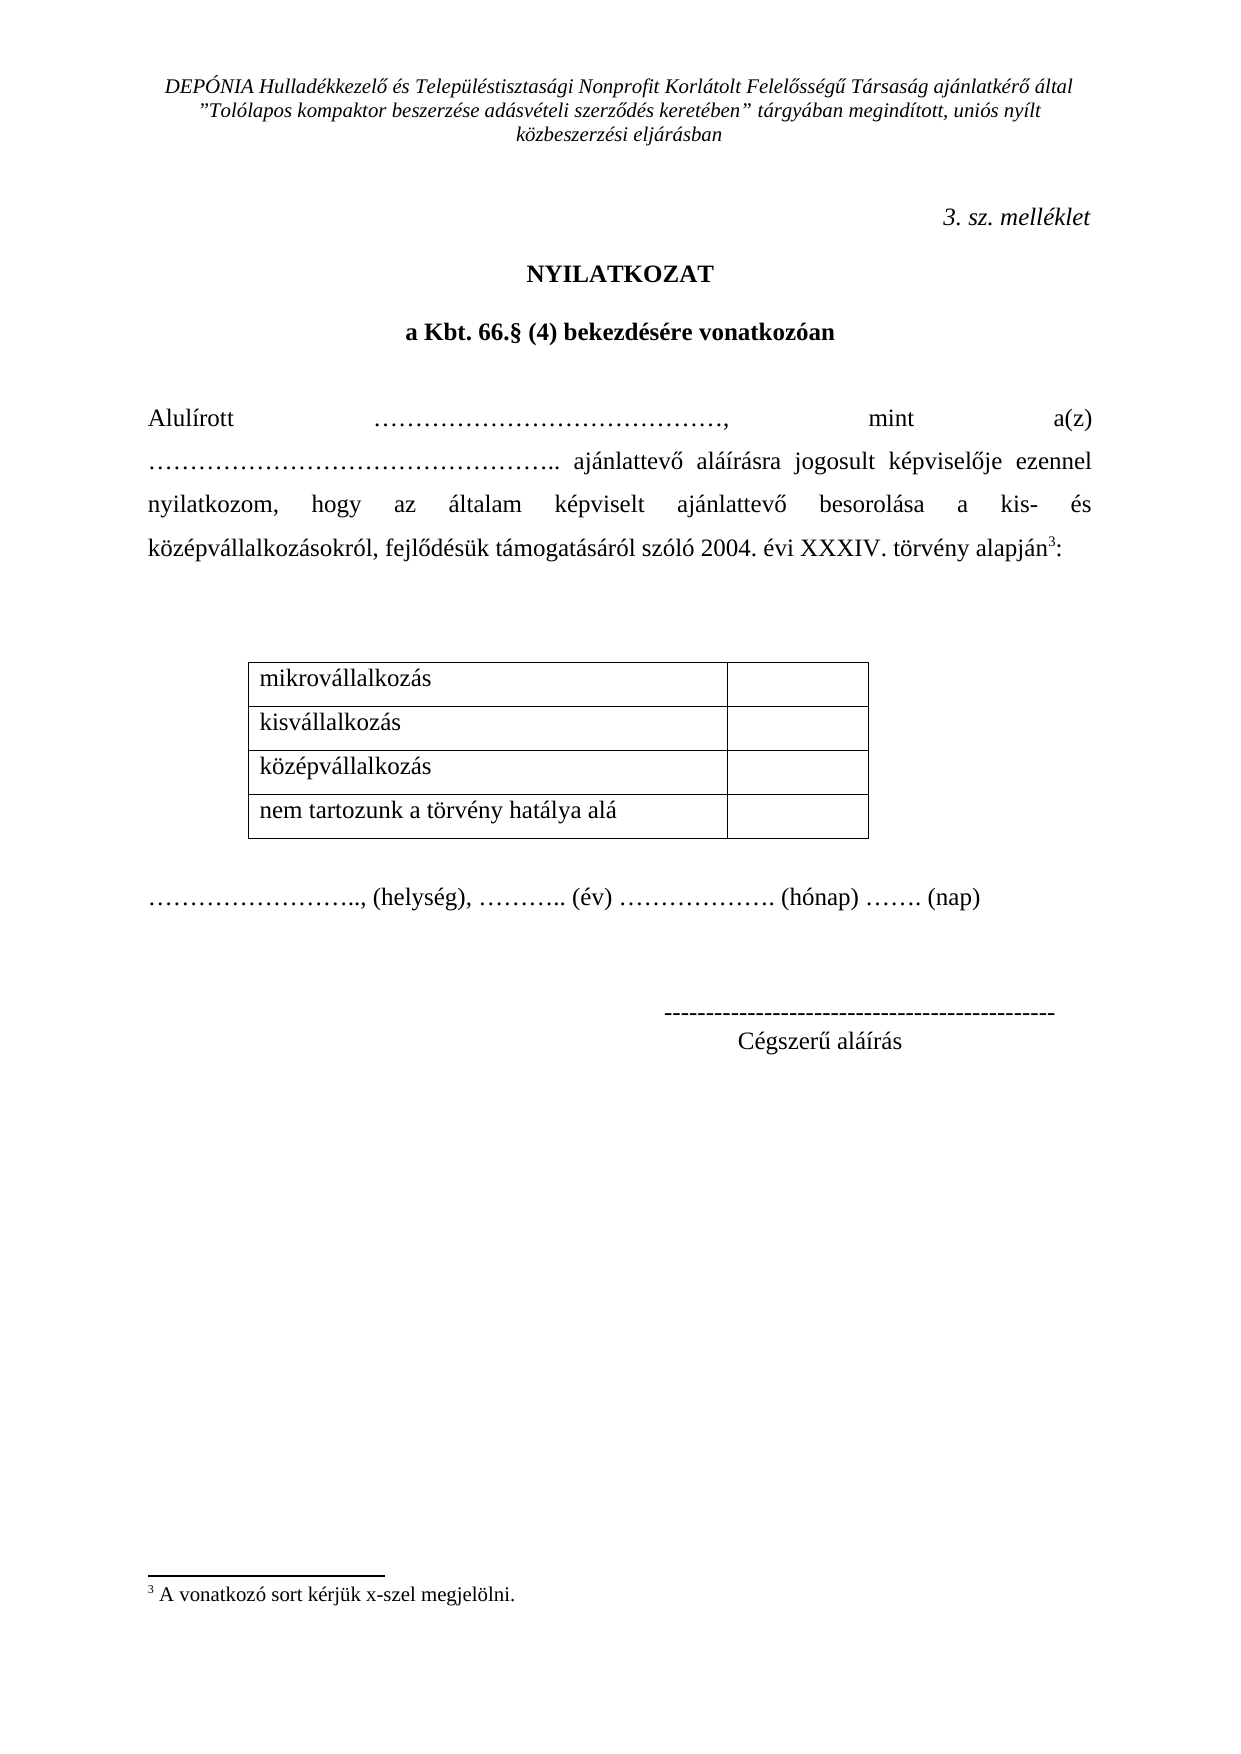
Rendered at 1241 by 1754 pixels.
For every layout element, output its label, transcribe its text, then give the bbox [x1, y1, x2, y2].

table_cell [728, 751, 868, 794]
text Cégszerű aláírás [148, 1026, 1093, 1055]
text Alulírott ……………………………………, mint a(z) ………………………………………….. ajánlattevő aláírásra jogosult képviselője ezennel nyilatkozom, hogy az általam képviselt ajánlattevő besorolása a kis- és középvállalkozásokról, fejlődésük támogatásáról szóló 2004. évi XXXIV. törvény alapján: [148, 403, 1093, 561]
table_cell nem tartozunk a törvény hatálya alá [249, 795, 727, 838]
table_cell [728, 707, 868, 750]
table_cell középvállalkozás [249, 751, 727, 794]
table_cell [728, 795, 868, 838]
text 3. sz. melléklet [148, 202, 1093, 231]
text NYILATKOZAT [148, 259, 1093, 288]
text ----------------------------------------------- [148, 997, 1093, 1026]
text …………………….., (helység), ……….. (év) ………………. (hónap) ……. (nap) [148, 882, 1093, 911]
text a Kbt. 66.§ (4) bekezdésére vonatkozóan [148, 317, 1093, 346]
table_header mikrovállalkozás [249, 663, 727, 706]
table_cell kisvállalkozás [249, 707, 727, 750]
table_header [728, 663, 868, 706]
